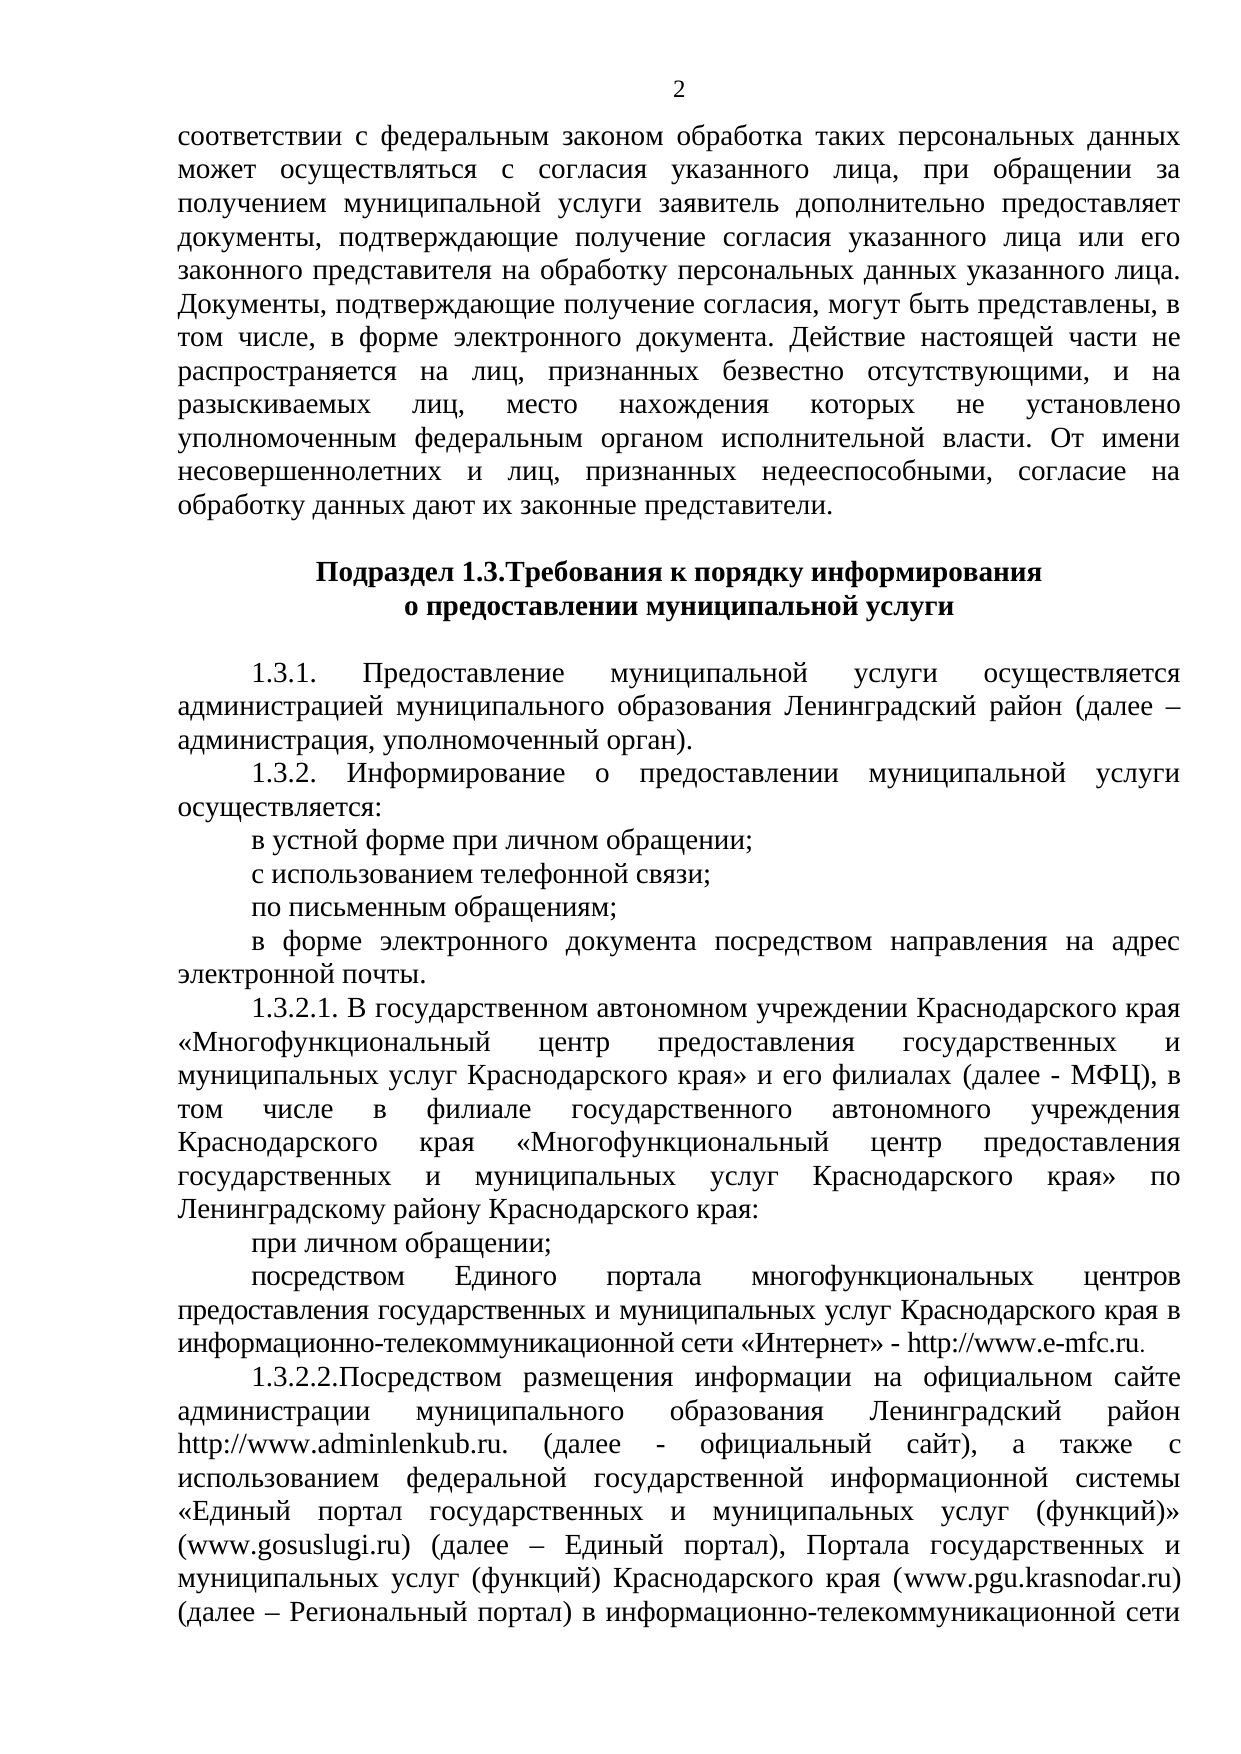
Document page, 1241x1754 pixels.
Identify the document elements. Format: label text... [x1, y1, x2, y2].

text 1.3.2. Информирование о предоставлении муниципальной услуги осуществляется: [177, 755, 1181, 822]
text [177, 1359, 1181, 1627]
text в устной форме при личном обращении; [177, 822, 1181, 856]
text с использованием телефонной связи; [177, 856, 1181, 889]
text по письменным обращениям; [177, 889, 1181, 923]
text 1.3.2.1. В государственном автономном учреждении Краснодарского края «Многофункциональный центр предоставления государственных и муниципальных услуг Краснодарского края» и его филиалах (далее - МФЦ), в том числе в филиале государственного автономного учреждения Краснодарского края «Многофункциональный центр предоставления государственных и муниципальных услуг Краснодарского края» по Ленинградскому району Краснодарского края: [177, 990, 1181, 1225]
text посредством Единого портала многофункциональных центров предоставления государственных и муниципальных услуг Краснодарского края в информационно-телекоммуникационной сети «Интернет» - http://www.e-mfc.ru. [177, 1258, 1181, 1359]
text 1.3.1. Предоставление муниципальной услуги осуществляется администрацией муниципального образования Ленинградский район (далее – администрация, уполномоченный орган). [177, 655, 1181, 755]
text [177, 118, 1181, 521]
text в форме электронного документа посредством направления на адрес электронной почты. [177, 923, 1181, 990]
text о предоставлении муниципальной услуги [177, 588, 1181, 621]
text при личном обращении; [177, 1225, 1181, 1258]
text Подраздел 1.3.Требования к порядку информирования [177, 554, 1181, 588]
